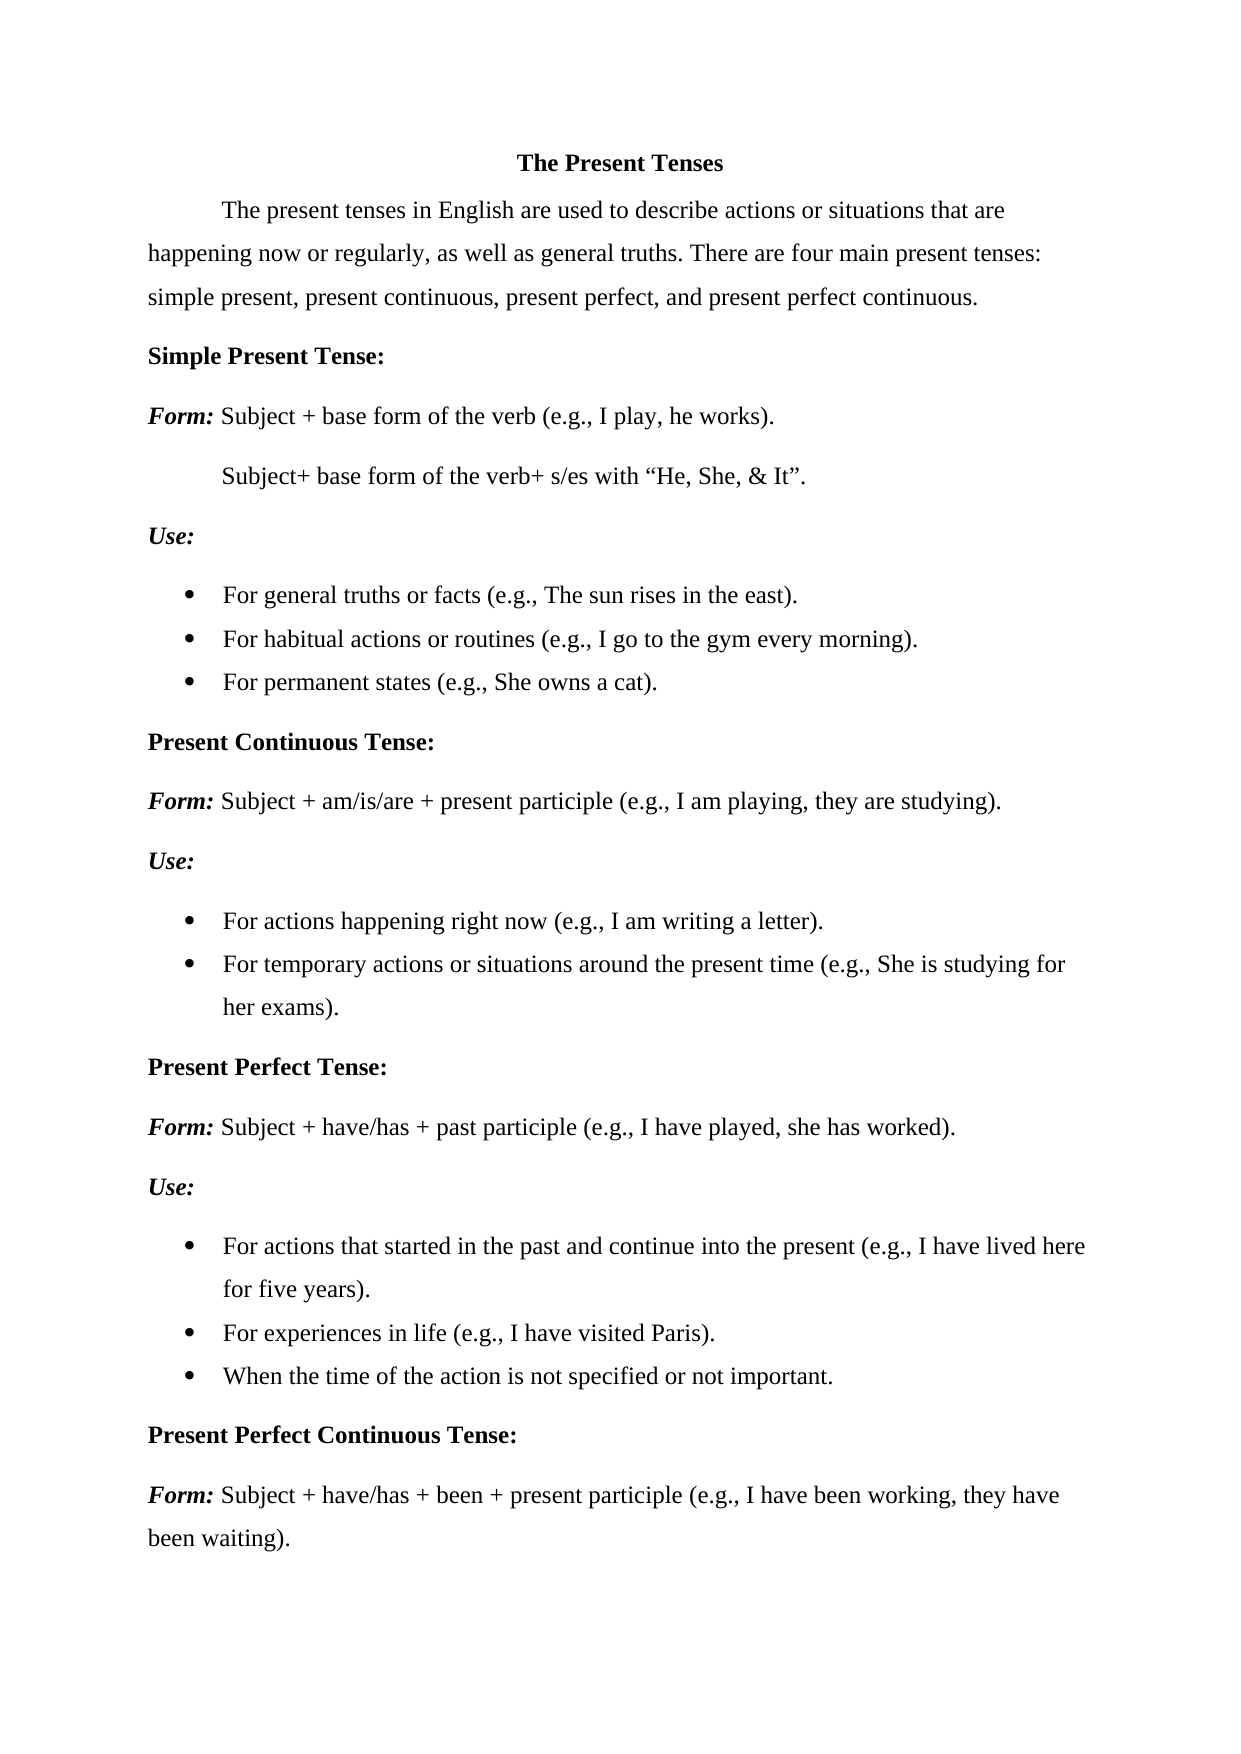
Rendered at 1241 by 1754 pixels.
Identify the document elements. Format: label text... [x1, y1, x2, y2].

text Subject+ base form of the verb+ s/es with “He, She, & It”. [148, 461, 1093, 490]
text Form: Subject + have/has + been + present participle (e.g., I have been working, they have been waiting). [148, 1480, 1093, 1552]
text Use: [148, 521, 1093, 549]
list For actions happening right now (e.g., I am writing a letter). [185, 906, 1093, 935]
list For habitual actions or routines (e.g., I go to the gym every morning). [185, 624, 1093, 652]
text Simple Present Tense: [148, 341, 1093, 370]
list For experiences in life (e.g., I have visited Paris). [185, 1318, 1093, 1346]
text Present Continuous Tense: [148, 727, 1093, 755]
text The Present Tenses [148, 148, 1093, 176]
text Form: Subject + have/has + past participle (e.g., I have played, she has worked). [148, 1112, 1093, 1141]
text Present Perfect Tense: [148, 1052, 1093, 1081]
list For temporary actions or situations around the present time (e.g., She is studying for her exams). [185, 949, 1093, 1021]
text Present Perfect Continuous Tense: [148, 1421, 1093, 1449]
text Use: [148, 1172, 1093, 1200]
list For actions that started in the past and continue into the present (e.g., I have lived here for five years). [185, 1231, 1093, 1303]
text Form: Subject + base form of the verb (e.g., I play, he works). [148, 401, 1093, 430]
list For permanent states (e.g., She owns a cat). [185, 667, 1093, 696]
text Form: Subject + am/is/are + present participle (e.g., I am playing, they are studying). [148, 786, 1093, 815]
list For general truths or facts (e.g., The sun rises in the east). [185, 581, 1093, 609]
text The present tenses in English are used to describe actions or situations that are happening now or regularly, as well as general truths. There are four main present tenses: simple present, present continuous, present perfect, and present perfect continuous. [148, 195, 1093, 310]
text Use: [148, 846, 1093, 875]
list When the time of the action is not specified or not important. [185, 1361, 1093, 1389]
